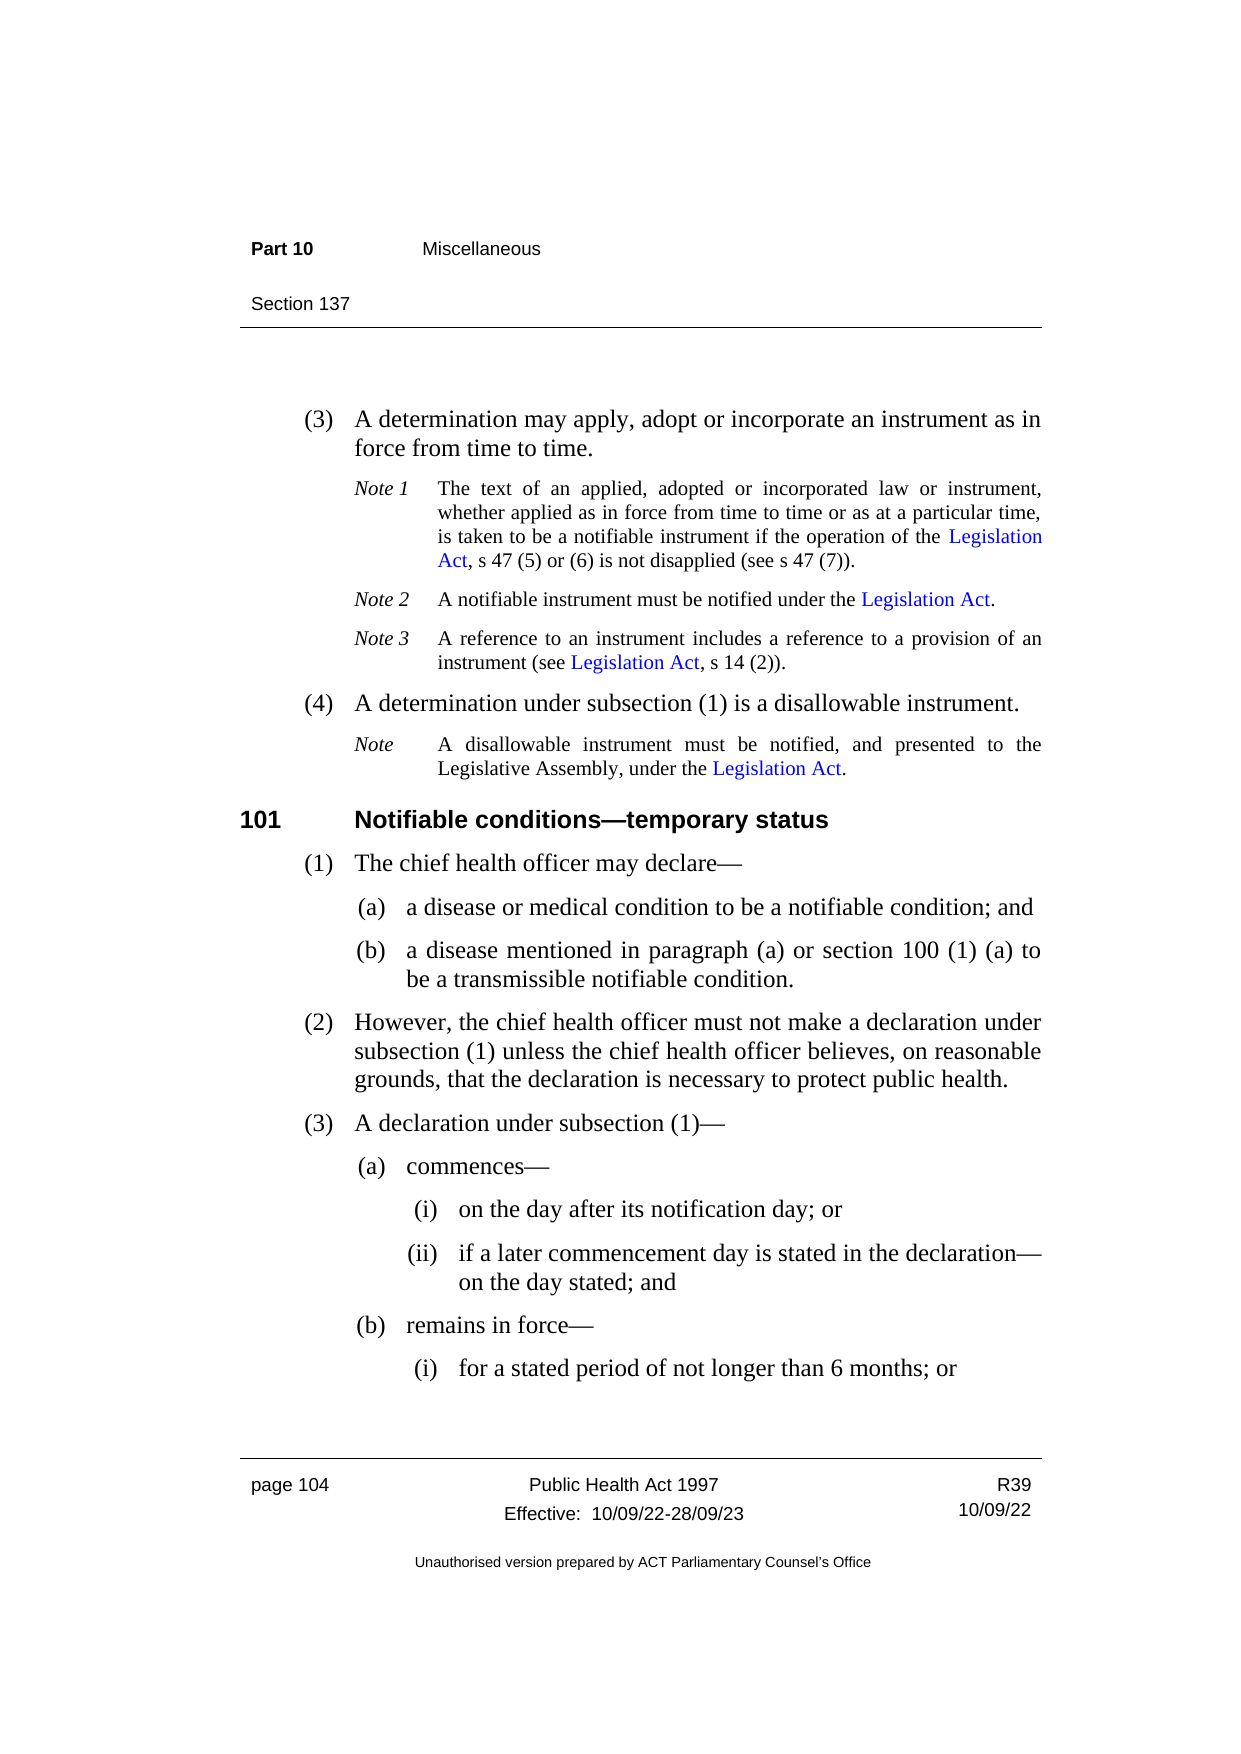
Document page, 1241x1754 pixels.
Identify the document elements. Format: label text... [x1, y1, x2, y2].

text Note 3 A reference to an instrument includes a reference to a provision of an instrument (see Legislation Act, s 14 (2)). [354, 626, 1042, 674]
text (i) for a stated period of not longer than 6 months; or [239, 1353, 1042, 1382]
text (i) on the day after its notification day; or [239, 1194, 1042, 1223]
text (3) A determination may apply, adopt or incorporate an instrument as in force from time to time. [239, 404, 1042, 462]
text 101 Notifiable conditions—temporary status [239, 805, 1042, 834]
text (4) A determination under subsection (1) is a disallowable instrument. [239, 688, 1042, 717]
text Note 2 A notifiable instrument must be notified under the Legislation Act. [354, 587, 1042, 611]
text Note 1 The text of an applied, adopted or incorporated law or instrument, whether applied as in force from time to time or as at a particular time, is taken to be a notifiable instrument if the operation of the Legislation Act, s 47 (5) or (6) is not disapplied (see s 47 (7)). [354, 476, 1042, 572]
text (3) A declaration under subsection (1)— [239, 1108, 1042, 1137]
text (ii) if a later commencement day is stated in the declaration—on the day stated; and [239, 1238, 1042, 1295]
text (1) The chief health officer may declare— [239, 848, 1042, 877]
text (2) However, the chief health officer must not make a declaration under subsection (1) unless the chief health officer believes, on reasonable grounds, that the declaration is necessary to protect public health. [239, 1007, 1042, 1093]
text (a) commences— [239, 1151, 1042, 1180]
text Note A disallowable instrument must be notified, and presented to the Legislative Assembly, under the Legislation Act. [354, 732, 1042, 780]
text (b) remains in force— [239, 1310, 1042, 1339]
text (b) a disease mentioned in paragraph (a) or section 100 (1) (a) to be a transmissible notifiable condition. [239, 935, 1042, 992]
text (a) a disease or medical condition to be a notifiable condition; and [239, 892, 1042, 920]
